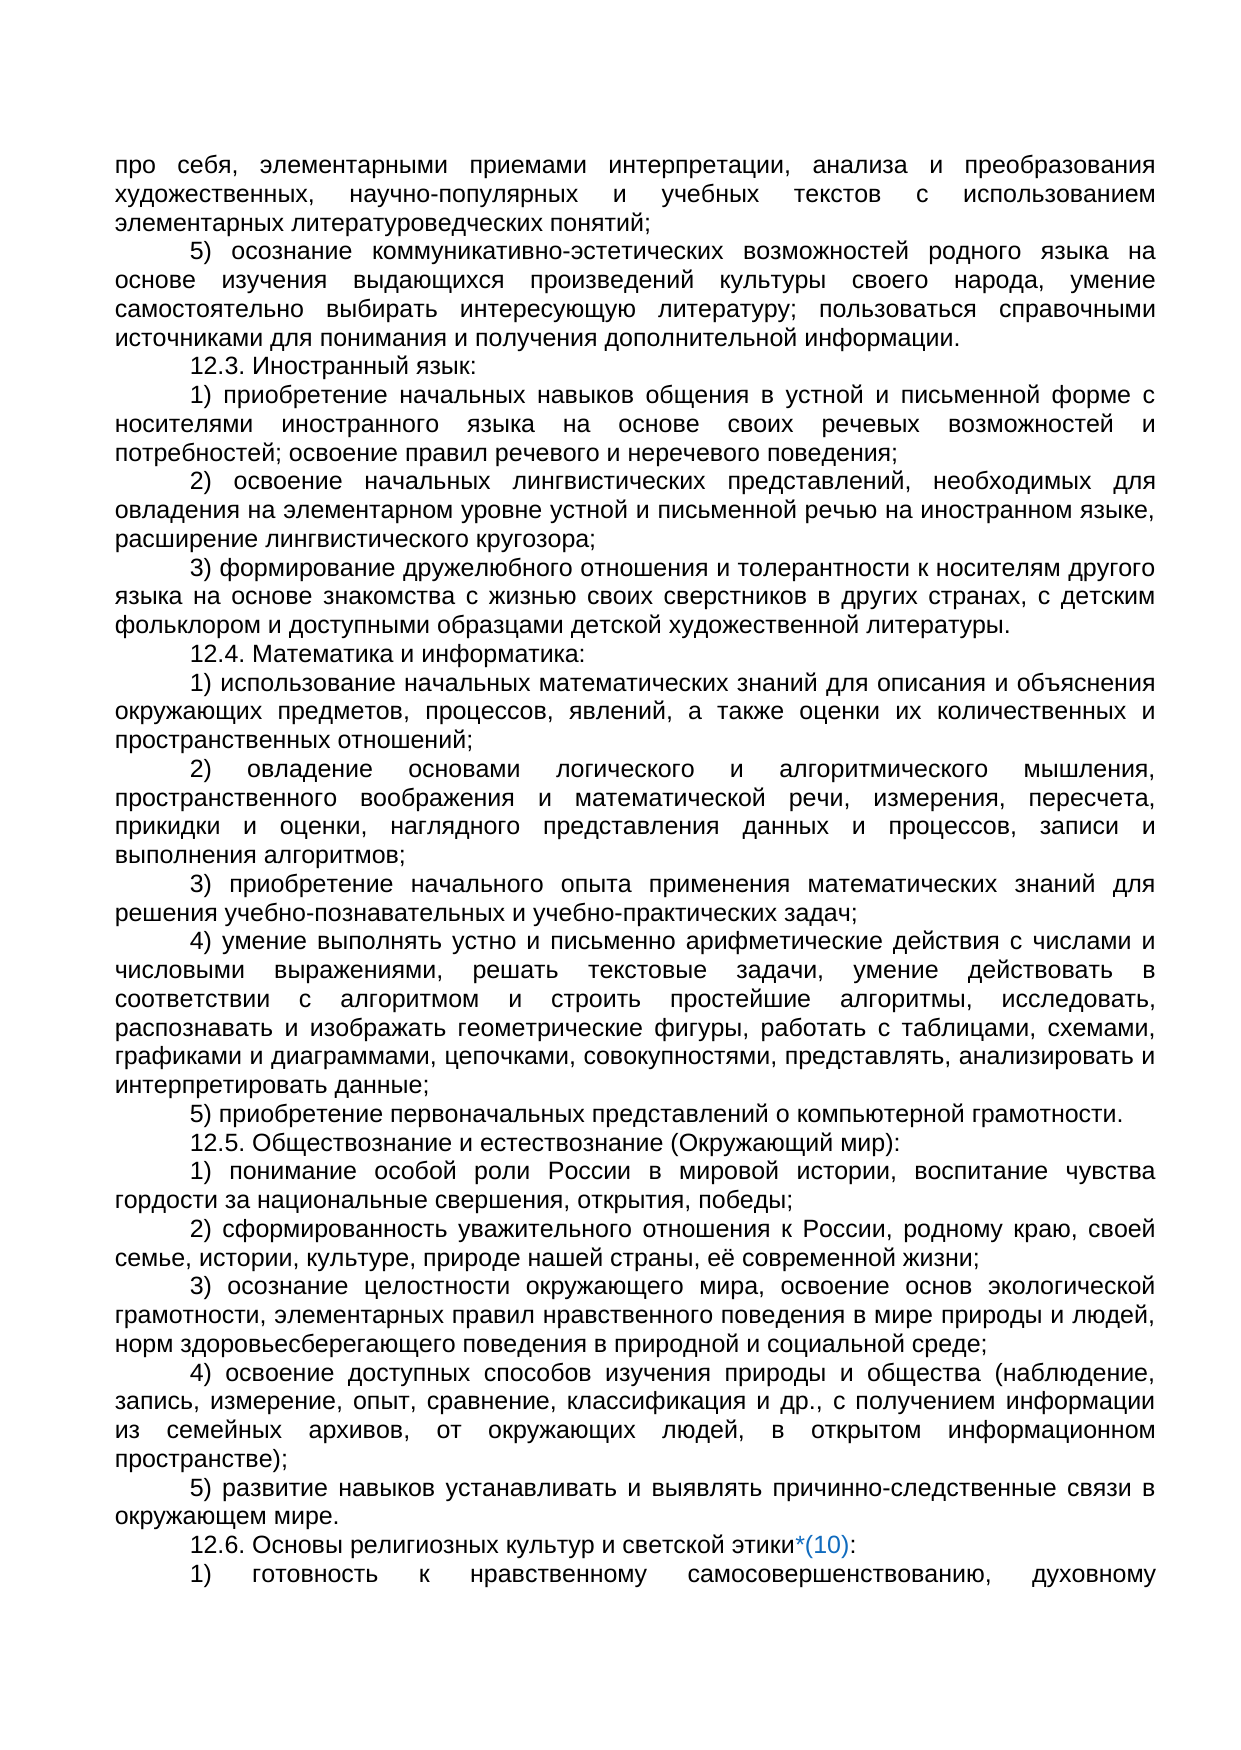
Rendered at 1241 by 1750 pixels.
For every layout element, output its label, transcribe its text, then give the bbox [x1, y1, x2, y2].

text 5) приобретение первоначальных представлений о компьютерной грамотности. [114, 1099, 1157, 1127]
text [114, 1559, 1157, 1587]
text 12.3. Иностранный язык: [114, 351, 1157, 380]
text 2) освоение начальных лингвистических представлений, необходимых для овладения на элементарном уровне устной и письменной речью на иностранном языке, расширение лингвистического кругозора; [114, 466, 1157, 552]
text 2) овладение основами логического и алгоритмического мышления, пространственного воображения и математической речи, измерения, пересчета, прикидки и оценки, наглядного представления данных и процессов, записи и выполнения алгоритмов; [114, 754, 1157, 869]
text 12.4. Математика и информатика: [114, 639, 1157, 667]
text 1) использование начальных математических знаний для описания и объяснения окружающих предметов, процессов, явлений, а также оценки их количественных и пространственных отношений; [114, 667, 1157, 754]
text 5) осознание коммуникативно-эстетических возможностей родного языка на основе изучения выдающихся произведений культуры своего народа, умение самостоятельно выбирать интересующую литературу; пользоваться справочными источниками для понимания и получения дополнительной информации. [114, 236, 1157, 351]
text 3) приобретение начального опыта применения математических знаний для решения учебно-познавательных и учебно-практических задач; [114, 869, 1157, 926]
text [114, 150, 1157, 236]
text 3) формирование дружелюбного отношения и толерантности к носителям другого языка на основе знакомства с жизнью своих сверстников в других странах, с детским фольклором и доступными образцами детской художественной литературы. [114, 552, 1157, 639]
text 12.6. Основы религиозных культур и светской этики*(10): [114, 1530, 1157, 1559]
text 4) освоение доступных способов изучения природы и общества (наблюдение, запись, измерение, опыт, сравнение, классификация и др., с получением информации из семейных архивов, от окружающих людей, в открытом информационном пространстве); [114, 1357, 1157, 1472]
text 5) развитие навыков устанавливать и выявлять причинно-следственные связи в окружающем мире. [114, 1472, 1157, 1530]
text 1) приобретение начальных навыков общения в устной и письменной форме с носителями иностранного языка на основе своих речевых возможностей и потребностей; освоение правил речевого и неречевого поведения; [114, 380, 1157, 466]
text 1) понимание особой роли России в мировой истории, воспитание чувства гордости за национальные свершения, открытия, победы; [114, 1156, 1157, 1214]
text 4) умение выполнять устно и письменно арифметические действия с числами и числовыми выражениями, решать текстовые задачи, умение действовать в соответствии с алгоритмом и строить простейшие алгоритмы, исследовать, распознавать и изображать геометрические фигуры, работать с таблицами, схемами, графиками и диаграммами, цепочками, совокупностями, представлять, анализировать и интерпретировать данные; [114, 926, 1157, 1099]
text 12.5. Обществознание и естествознание (Окружающий мир): [114, 1127, 1157, 1156]
text 2) сформированность уважительного отношения к России, родному краю, своей семье, истории, культуре, природе нашей страны, её современной жизни; [114, 1214, 1157, 1271]
text 3) осознание целостности окружающего мира, освоение основ экологической грамотности, элементарных правил нравственного поведения в мире природы и людей, норм здоровьесберегающего поведения в природной и социальной среде; [114, 1271, 1157, 1357]
